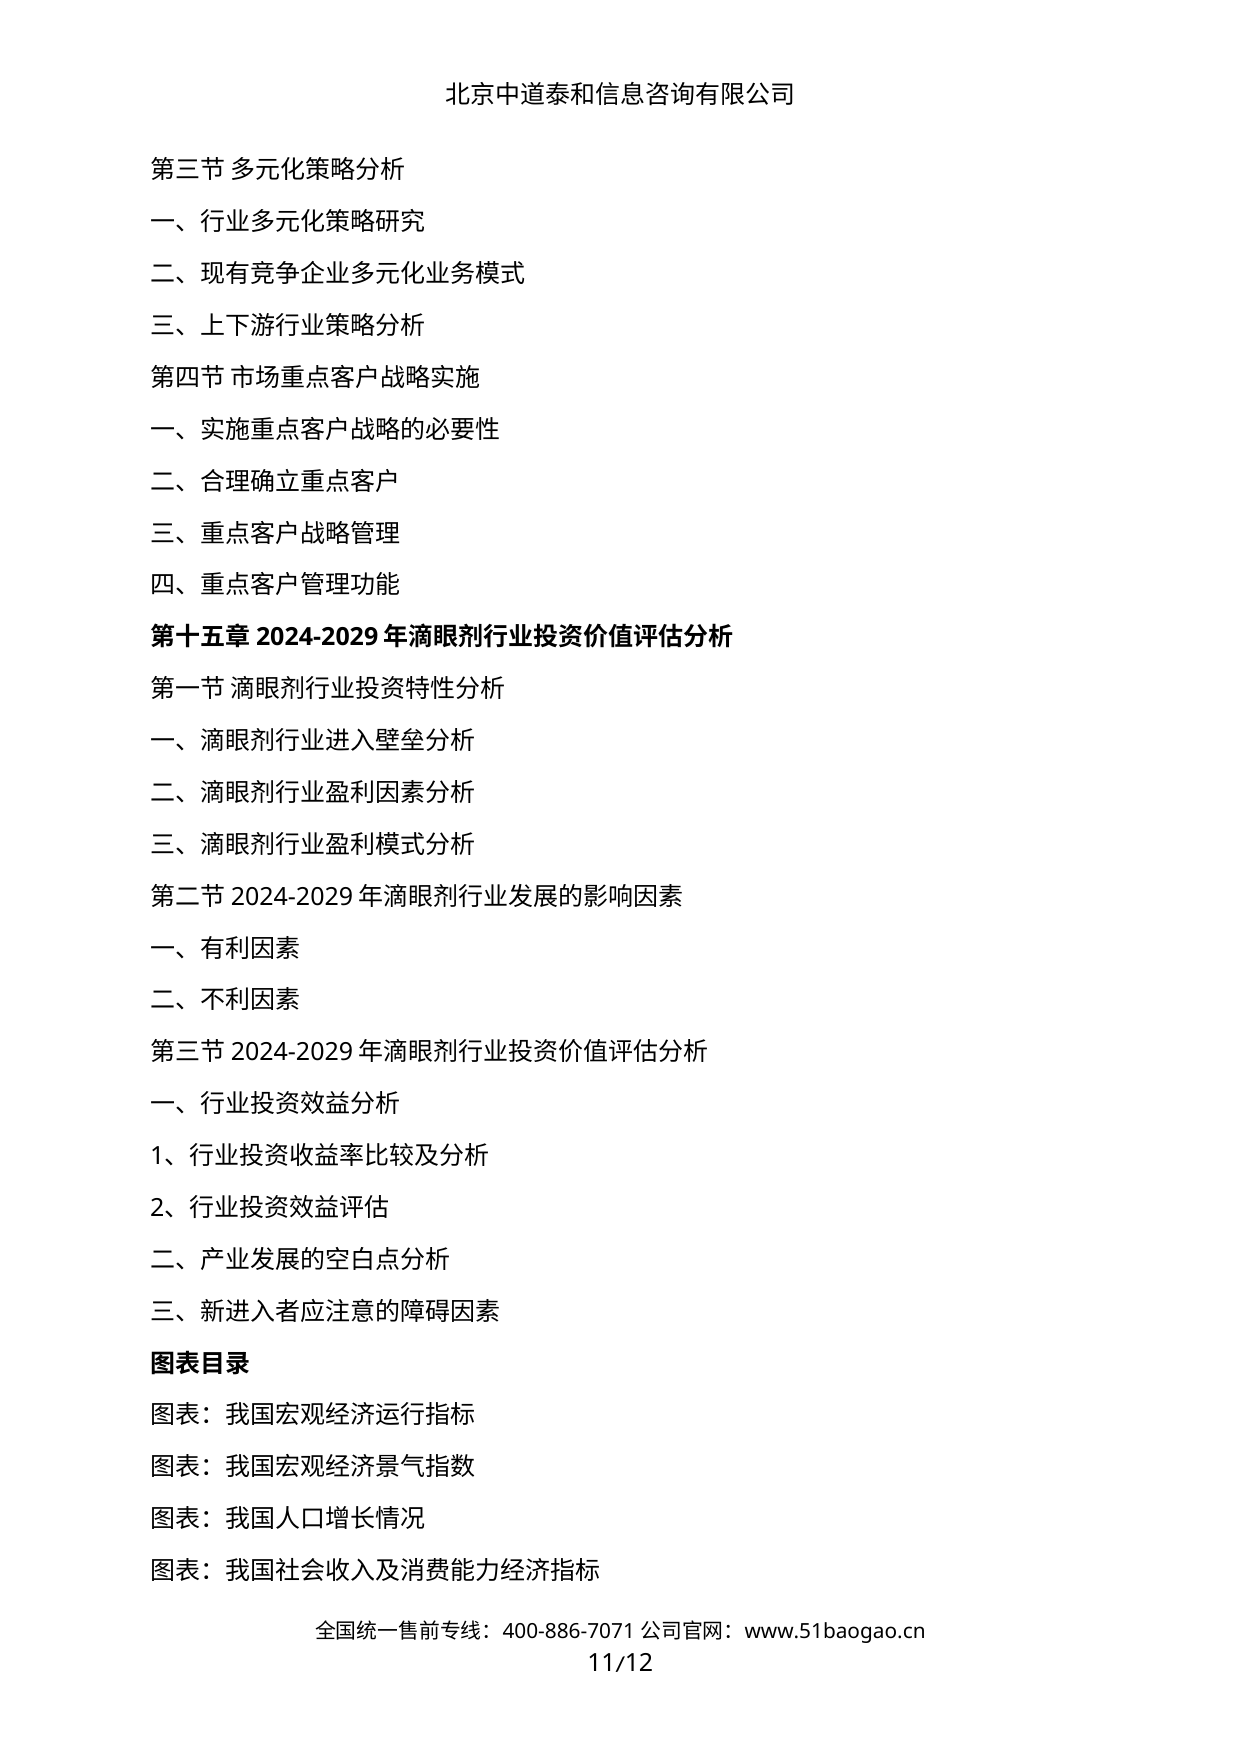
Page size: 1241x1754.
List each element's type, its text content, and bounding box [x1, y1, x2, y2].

text 二、合理确立重点客户 [150, 461, 1090, 497]
text 四、重点客户管理功能 [150, 565, 1090, 601]
text 二、产业发展的空白点分析 [150, 1239, 1090, 1276]
text 图表目录 [150, 1343, 1090, 1379]
text 第二节 2024-2029年滴眼剂行业发展的影响因素 [150, 876, 1090, 912]
text 图表：我国宏观经济运行指标 [150, 1395, 1090, 1431]
text 第一节 滴眼剂行业投资特性分析 [150, 669, 1090, 705]
text 一、滴眼剂行业进入壁垒分析 [150, 721, 1090, 757]
text 二、滴眼剂行业盈利因素分析 [150, 772, 1090, 809]
text 三、滴眼剂行业盈利模式分析 [150, 824, 1090, 861]
text 二、现有竞争企业多元化业务模式 [150, 254, 1090, 290]
text 第十五章 2024-2029年滴眼剂行业投资价值评估分析 [150, 617, 1090, 653]
text 一、行业多元化策略研究 [150, 202, 1090, 238]
text 二、不利因素 [150, 980, 1090, 1016]
text 图表：我国社会收入及消费能力经济指标 [150, 1551, 1090, 1587]
text 1、行业投资收益率比较及分析 [150, 1136, 1090, 1172]
text 三、重点客户战略管理 [150, 513, 1090, 549]
text 图表：我国人口增长情况 [150, 1499, 1090, 1535]
text 三、新进入者应注意的障碍因素 [150, 1291, 1090, 1327]
text 第三节 2024-2029年滴眼剂行业投资价值评估分析 [150, 1032, 1090, 1068]
text 2、行业投资效益评估 [150, 1187, 1090, 1224]
text 图表：我国宏观经济景气指数 [150, 1447, 1090, 1483]
text 一、实施重点客户战略的必要性 [150, 409, 1090, 446]
text 一、行业投资效益分析 [150, 1084, 1090, 1120]
text 三、上下游行业策略分析 [150, 306, 1090, 342]
text 一、有利因素 [150, 928, 1090, 964]
text 第三节 多元化策略分析 [150, 150, 1090, 186]
text 第四节 市场重点客户战略实施 [150, 357, 1090, 394]
